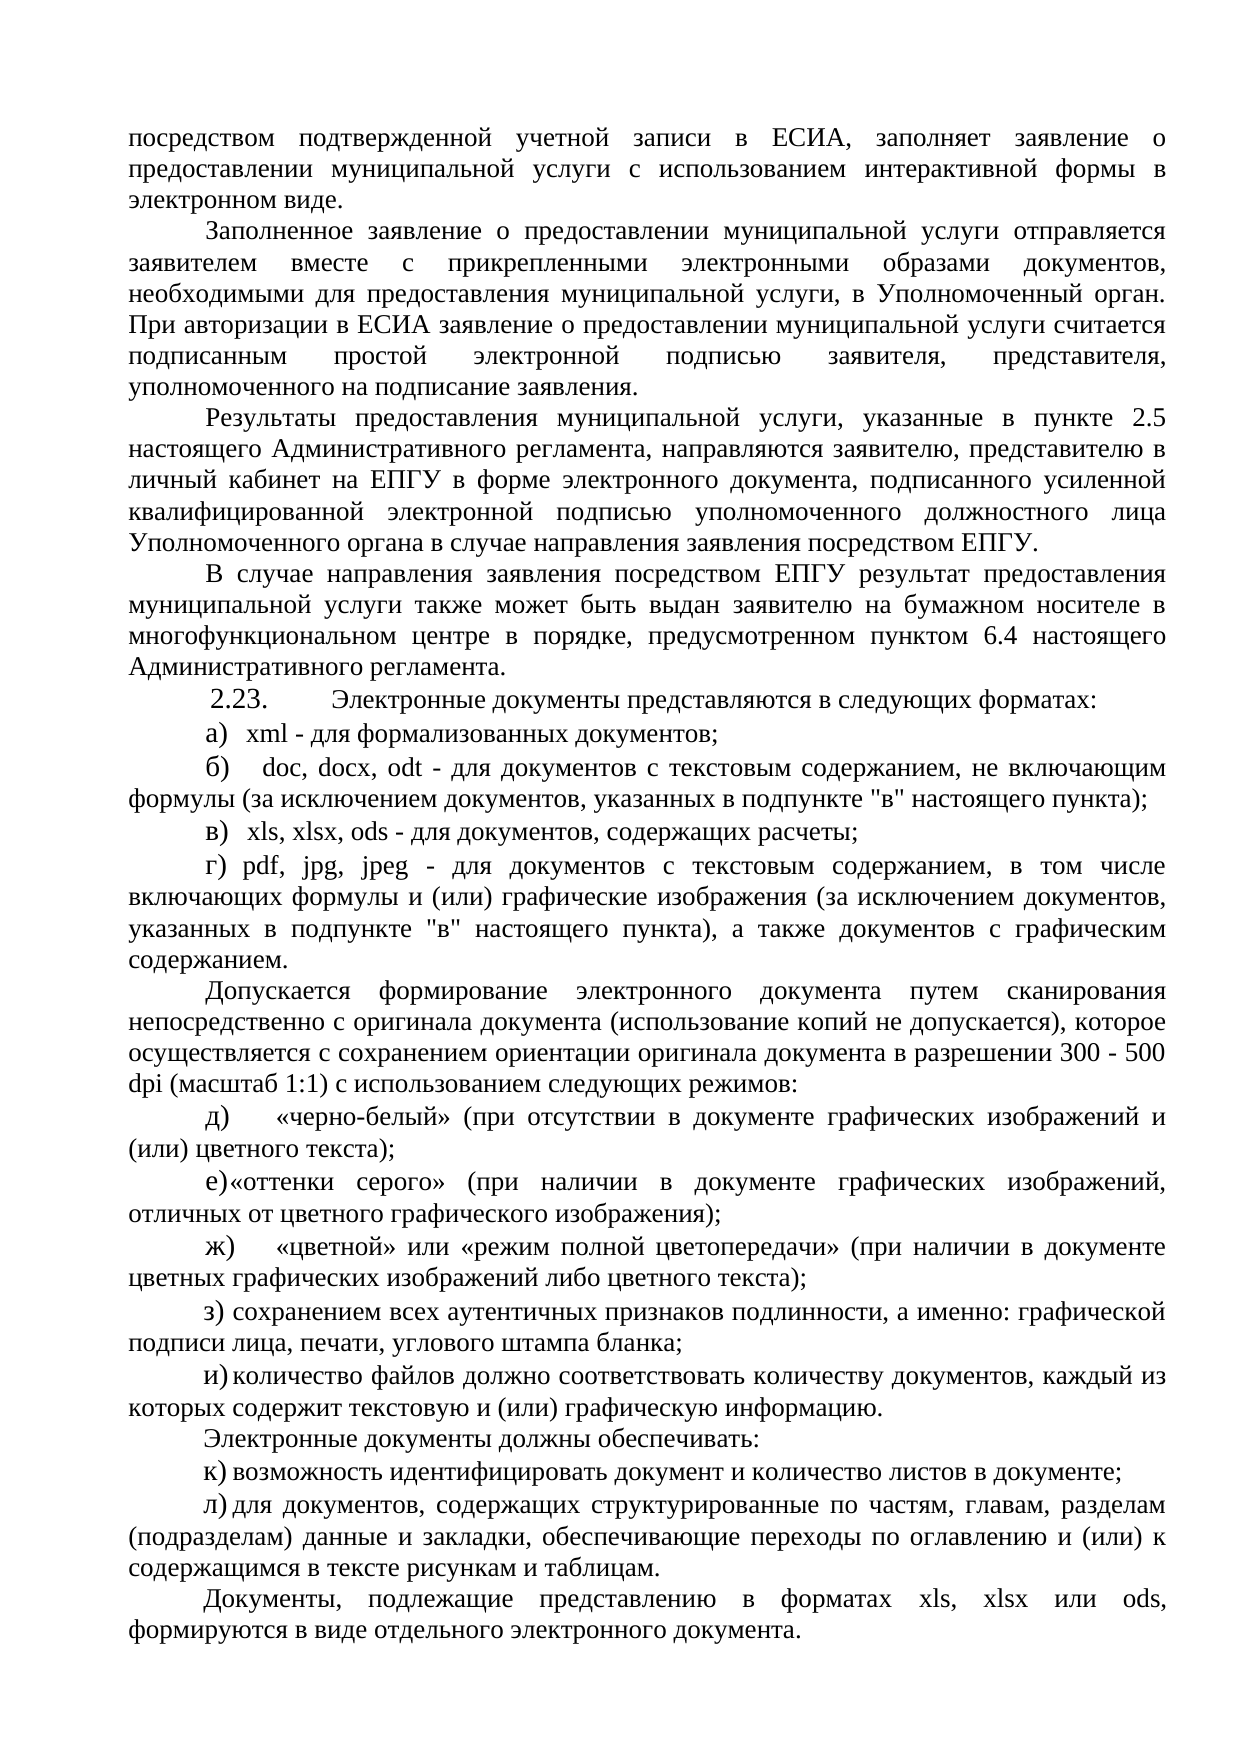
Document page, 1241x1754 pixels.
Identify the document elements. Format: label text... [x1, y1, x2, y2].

list «оттенки серого» (при наличии в документе графических изображений, отличных от цветного графического изображения); [128, 1163, 1167, 1228]
text Электронные документы должны обеспечивать: [128, 1422, 1167, 1453]
text В случае направления заявления посредством ЕПГУ результат предоставления муниципальной услуги также может быть выдан заявителю на бумажном носителе в многофункциональном центре в порядке, предусмотренном пунктом 6.4 настоящего Административного регламента. [128, 557, 1167, 682]
list для документов, содержащих структурированные по частям, главам, разделам (подразделам) данные и закладки, обеспечивающие переходы по оглавлению и (или) к содержащимся в тексте рисункам и таблицам. [128, 1487, 1167, 1582]
list количество файлов должно соответствовать количеству документов, каждый из которых содержит текстовую и (или) графическую информацию. [128, 1357, 1167, 1422]
list сохранением всех аутентичных признаков подлинности, а именно: графической подписи лица, печати, углового штампа бланка; [128, 1293, 1167, 1357]
text Заполненное заявление о предоставлении муниципальной услуги отправляется заявителем вместе с прикрепленными электронными образами документов, необходимыми для предоставления муниципальной услуги, в Уполномоченный орган. При авторизации в ЕСИА заявление о предоставлении муниципальной услуги считается подписанным простой электронной подписью заявителя, представителя, уполномоченного на подписание заявления. [128, 214, 1167, 401]
list возможность идентифицировать документ и количество листов в документе; [128, 1453, 1167, 1487]
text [128, 121, 1167, 214]
list «цветной» или «режим полной цветопередачи» (при наличии в документе цветных графических изображений либо цветного текста); [128, 1228, 1167, 1293]
list xls, xlsx, ods - для документов, содержащих расчеты; [128, 813, 1167, 847]
text Результаты предоставления муниципальной услуги, указанные в пункте 2.5 настоящего Административного регламента, направляются заявителю, представителю в личный кабинет на ЕПГУ в форме электронного документа, подписанного усиленной квалифицированной электронной подписью уполномоченного должностного лица Уполномоченного органа в случае направления заявления посредством ЕПГУ. [128, 401, 1167, 557]
text Допускается формирование электронного документа путем сканирования непосредственно с оригинала документа (использование копий не допускается), которое осуществляется с сохранением ориентации оригинала документа в разрешении 300 - 500 dpi (масштаб 1:1) с использованием следующих режимов: [128, 974, 1167, 1098]
list doc, docx, odt - для документов с текстовым содержанием, не включающим формулы (за исключением документов, указанных в подпункте "в" настоящего пункта); [128, 749, 1167, 813]
list Электронные документы представляются в следующих форматах: [141, 682, 1167, 715]
list «черно-белый» (при отсутствии в документе графических изображений и (или) цветного текста); [128, 1098, 1167, 1163]
list pdf, jpg, jpeg - для документов с текстовым содержанием, в том числе включающих формулы и (или) графические изображения (за исключением документов, указанных в подпункте "в" настоящего пункта), а также документов с графическим содержанием. [128, 847, 1167, 974]
text Документы, подлежащие представлению в форматах xls, xlsx или ods, формируются в виде отдельного электронного документа. [128, 1582, 1167, 1645]
list xml - для формализованных документов; [128, 715, 1167, 749]
